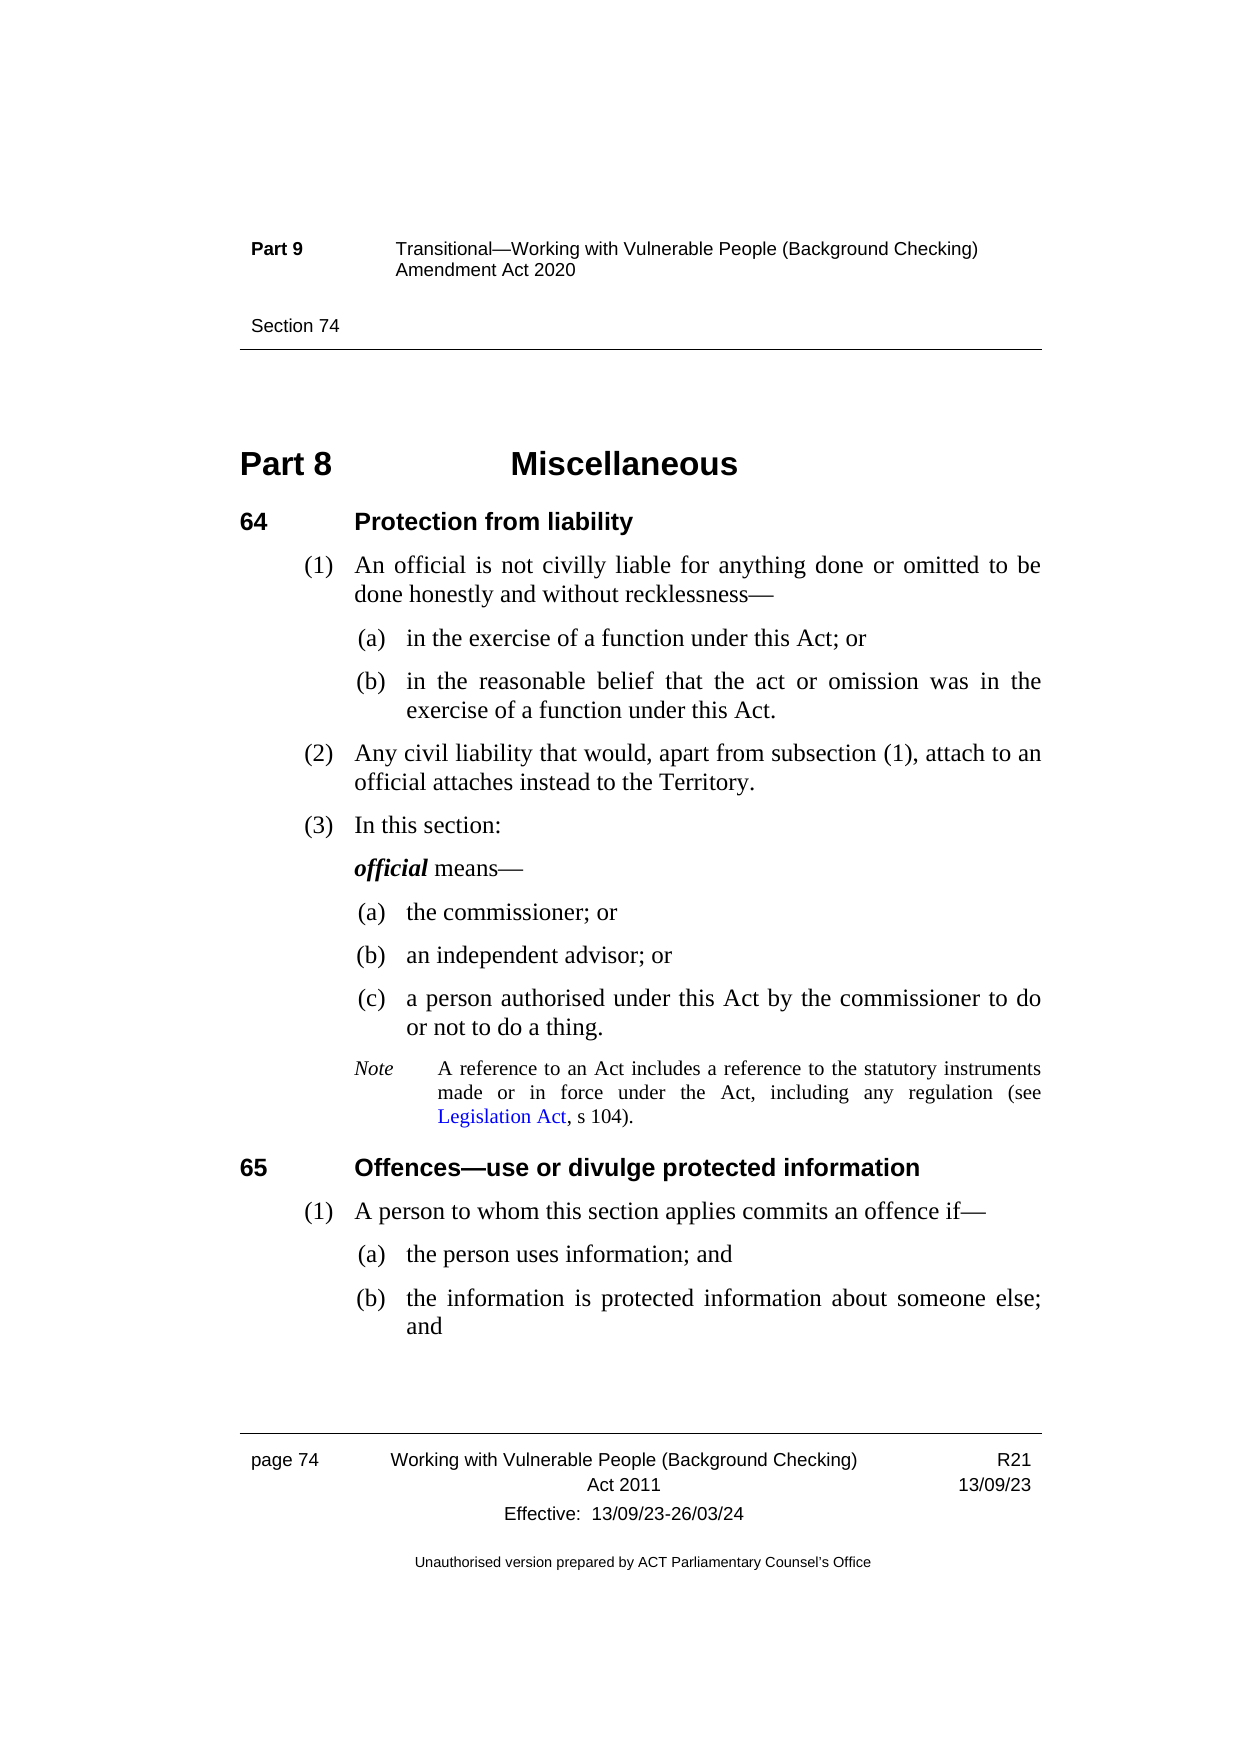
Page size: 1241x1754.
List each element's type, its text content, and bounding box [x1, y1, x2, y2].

text (2) Any civil liability that would, apart from subsection (1), attach to an official attaches instead to the Territory. [239, 738, 1042, 796]
text (1) An official is not civilly liable for anything done or omitted to be done honestly and without recklessness— [239, 551, 1042, 608]
text (1) A person to whom this section applies commits an offence if— [239, 1196, 1042, 1225]
text 65 Offences—use or divulge protected information [239, 1153, 1042, 1181]
text (a) in the exercise of a function under this Act; or [239, 623, 1042, 651]
text (a) the person uses information; and [239, 1239, 1042, 1268]
text official means— [354, 853, 1042, 882]
text (b) in the reasonable belief that the act or omission was in the exercise of a function under this Act. [239, 666, 1042, 723]
text 64 Protection from liability [239, 507, 1042, 536]
text (b) an independent advisor; or [239, 940, 1042, 969]
text (a) the commissioner; or [239, 897, 1042, 926]
text Part 8 Miscellaneous [239, 444, 1042, 482]
text (c) a person authorised under this Act by the commissioner to do or not to do a thing. [239, 983, 1042, 1041]
text (3) In this section: [239, 810, 1042, 839]
text (b) the information is protected information about someone else; and [239, 1283, 1042, 1340]
text Note A reference to an Act includes a reference to the statutory instruments made or in force under the Act, including any regulation (see Legislation Act, s 104). [354, 1056, 1042, 1128]
